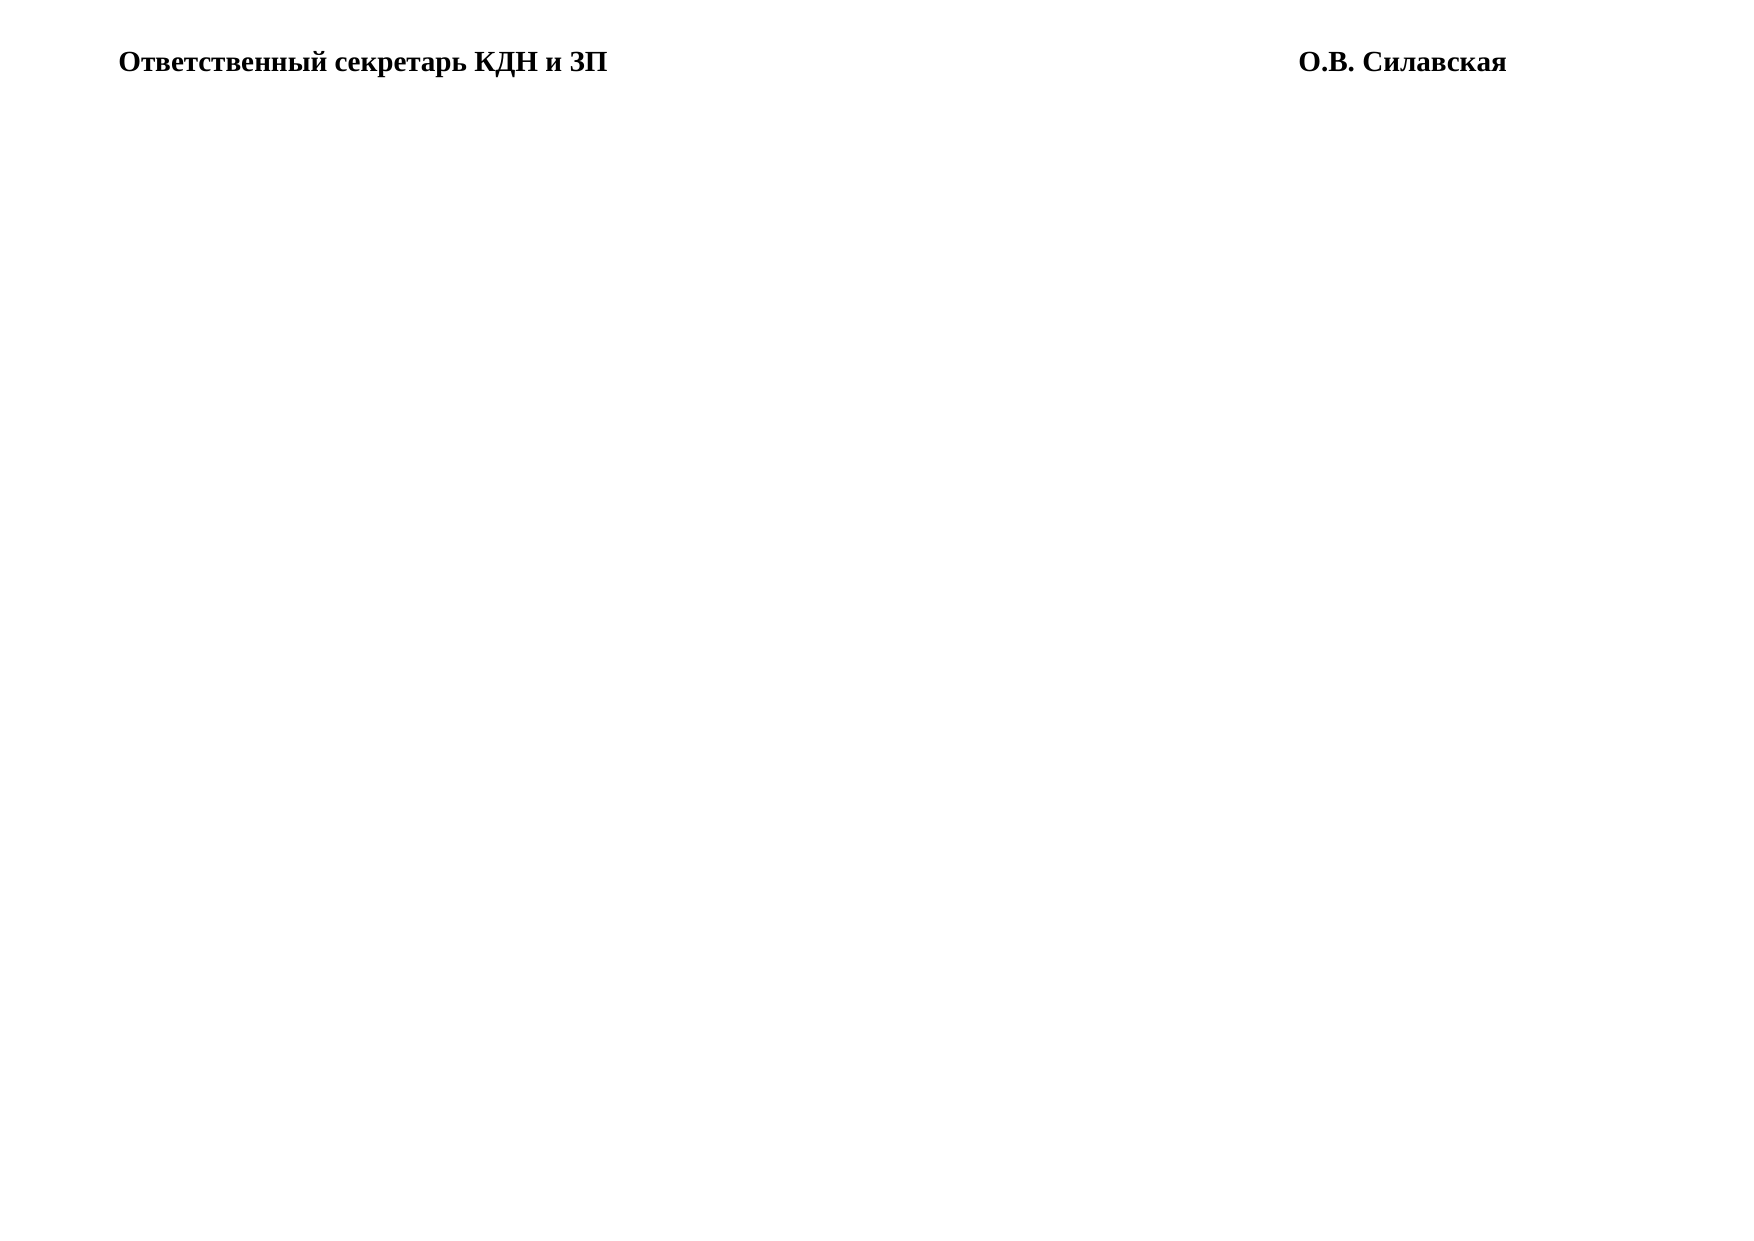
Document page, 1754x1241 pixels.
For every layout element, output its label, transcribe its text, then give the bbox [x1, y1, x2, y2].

text Ответственный секретарь КДН и ЗП О.В. Силавская [118, 44, 1636, 78]
